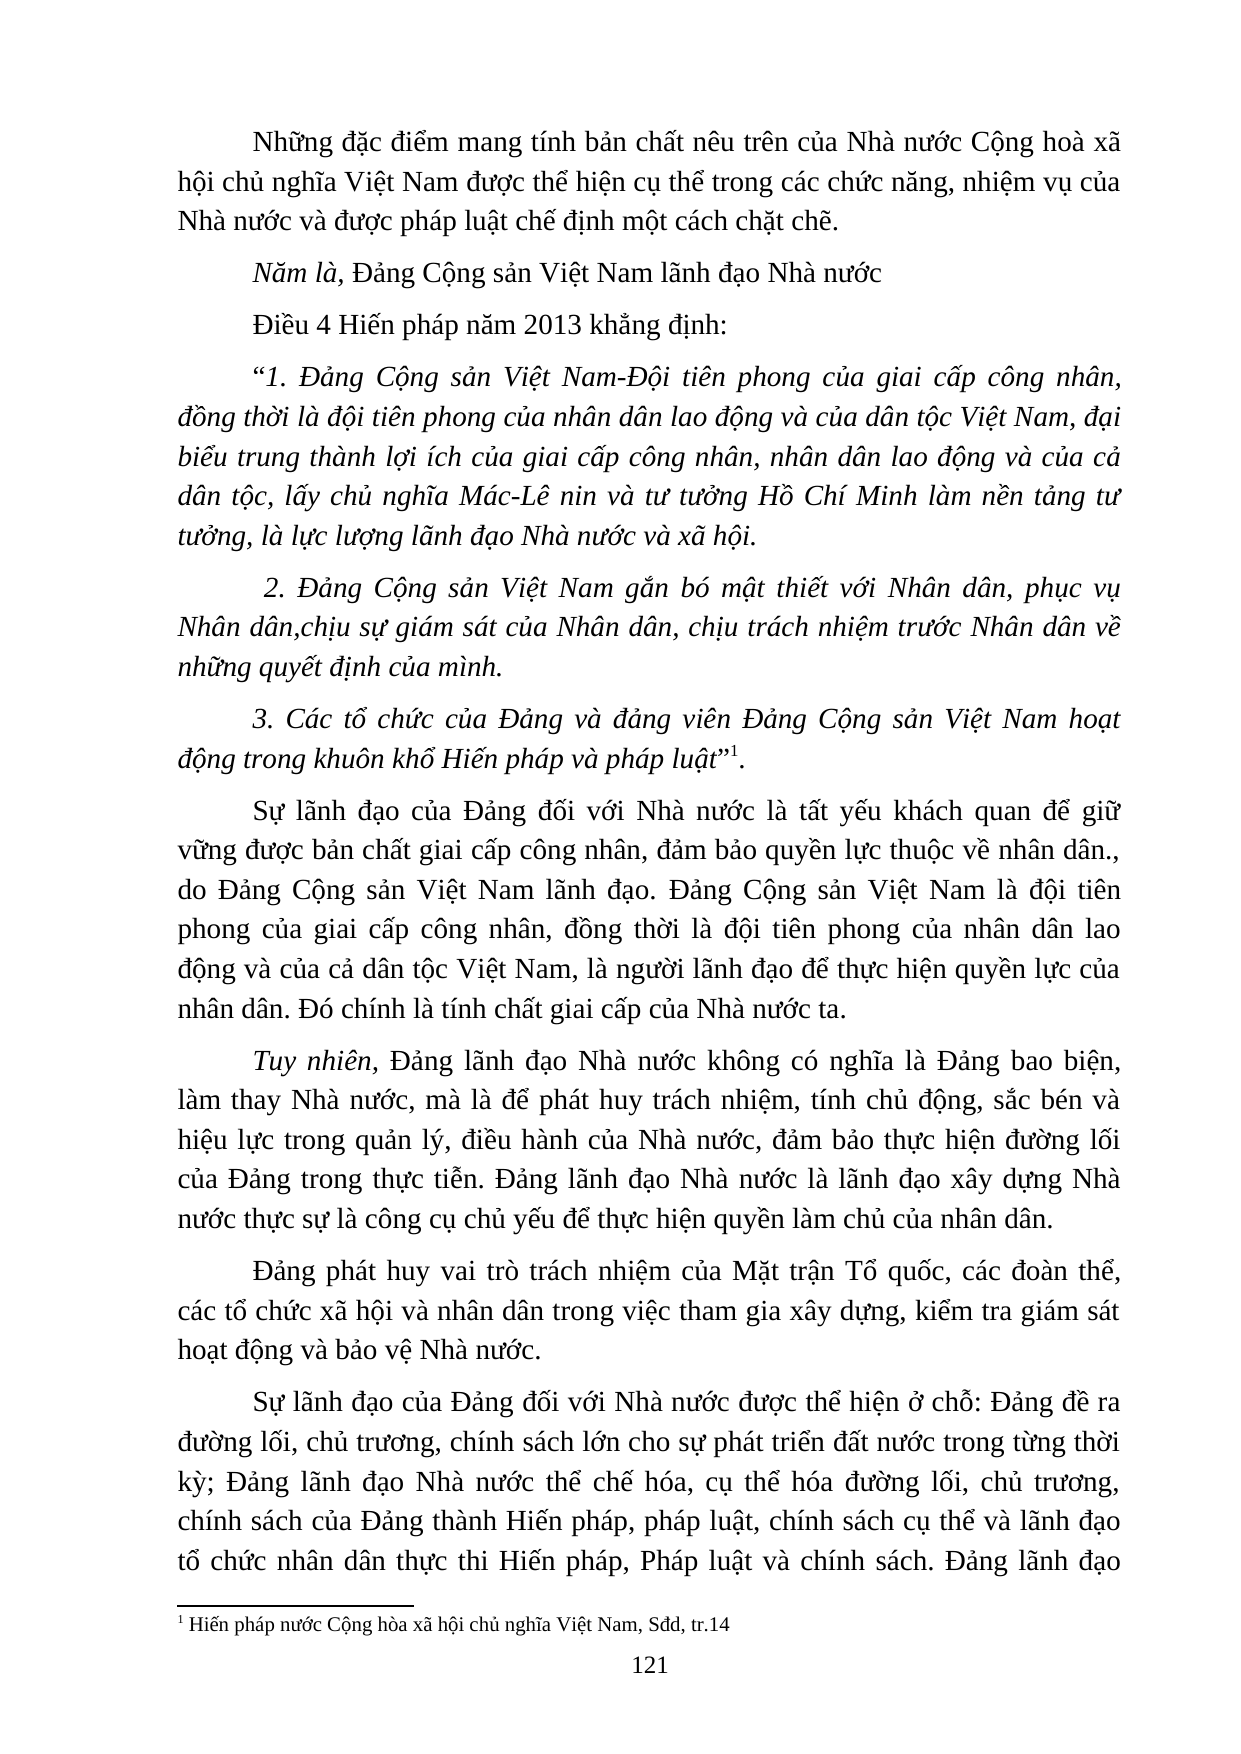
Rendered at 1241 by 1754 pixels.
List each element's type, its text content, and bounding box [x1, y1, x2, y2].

list Đảng phát huy vai trò trách nhiệm của Mặt trận Tổ quốc, các đoàn thể, các tổ chức xã hội và nhân dân trong việc tham gia xây dựng, kiểm tra giám sát hoạt động và bảo vệ Nhà nước. [177, 1247, 1122, 1366]
text 2. Đảng Cộng sản Việt Nam gắn bó mật thiết với Nhân dân, phục vụ Nhân dân,chịu sự giám sát của Nhân dân, chịu trách nhiệm trước Nhân dân về những quyết định của mình. [177, 564, 1122, 683]
list Tuy nhiên, Đảng lãnh đạo Nhà nước không có nghĩa là Đảng bao biện, làm thay Nhà nước, mà là để phát huy trách nhiệm, tính chủ động, sắc bén và hiệu lực trong quản lý, điều hành của Nhà nước, đảm bảo thực hiện đường lối của Đảng trong thực tiễn. Đảng lãnh đạo Nhà nước là lãnh đạo xây dựng Nhà nước thực sự là công cụ chủ yếu để thực hiện quyền làm chủ của nhân dân. [177, 1037, 1122, 1235]
list Năm là, Đảng Cộng sản Việt Nam lãnh đạo Nhà nước [177, 249, 1122, 289]
text “1. Đảng Cộng sản Việt Nam-Đội tiên phong của giai cấp công nhân, đồng thời là đội tiên phong của nhân dân lao động và của dân tộc Việt Nam, đại biểu trung thành lợi ích của giai cấp công nhân, nhân dân lao động và của cả dân tộc, lấy chủ nghĩa Mác-Lê nin và tư tưởng Hồ Chí Minh làm nền tảng tư tưởng, là lực lượng lãnh đạo Nhà nước và xã hội. [177, 353, 1122, 551]
text Điều 4 Hiến pháp năm 2013 khẳng định: [177, 301, 1122, 341]
text Những đặc điểm mang tính bản chất nêu trên của Nhà nước Cộng hoà xã hội chủ nghĩa Việt Nam được thể hiện cụ thể trong các chức năng, nhiệm vụ của Nhà nước và được pháp luật chế định một cách chặt chẽ. [177, 118, 1122, 237]
text Sự lãnh đạo của Đảng đối với Nhà nước là tất yếu khách quan để giữ vững được bản chất giai cấp công nhân, đảm bảo quyền lực thuộc về nhân dân., do Đảng Cộng sản Việt Nam lãnh đạo. Đảng Cộng sản Việt Nam là đội tiên phong của giai cấp công nhân, đồng thời là đội tiên phong của nhân dân lao động và của cả dân tộc Việt Nam, là người lãnh đạo để thực hiện quyền lực của nhân dân. Đó chính là tính chất giai cấp của Nhà nước ta. [177, 787, 1122, 1024]
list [177, 1378, 1122, 1576]
text 3. Các tổ chức của Đảng và đảng viên Đảng Cộng sản Việt Nam hoạt động trong khuôn khổ Hiến pháp và pháp luật”. [177, 695, 1122, 774]
